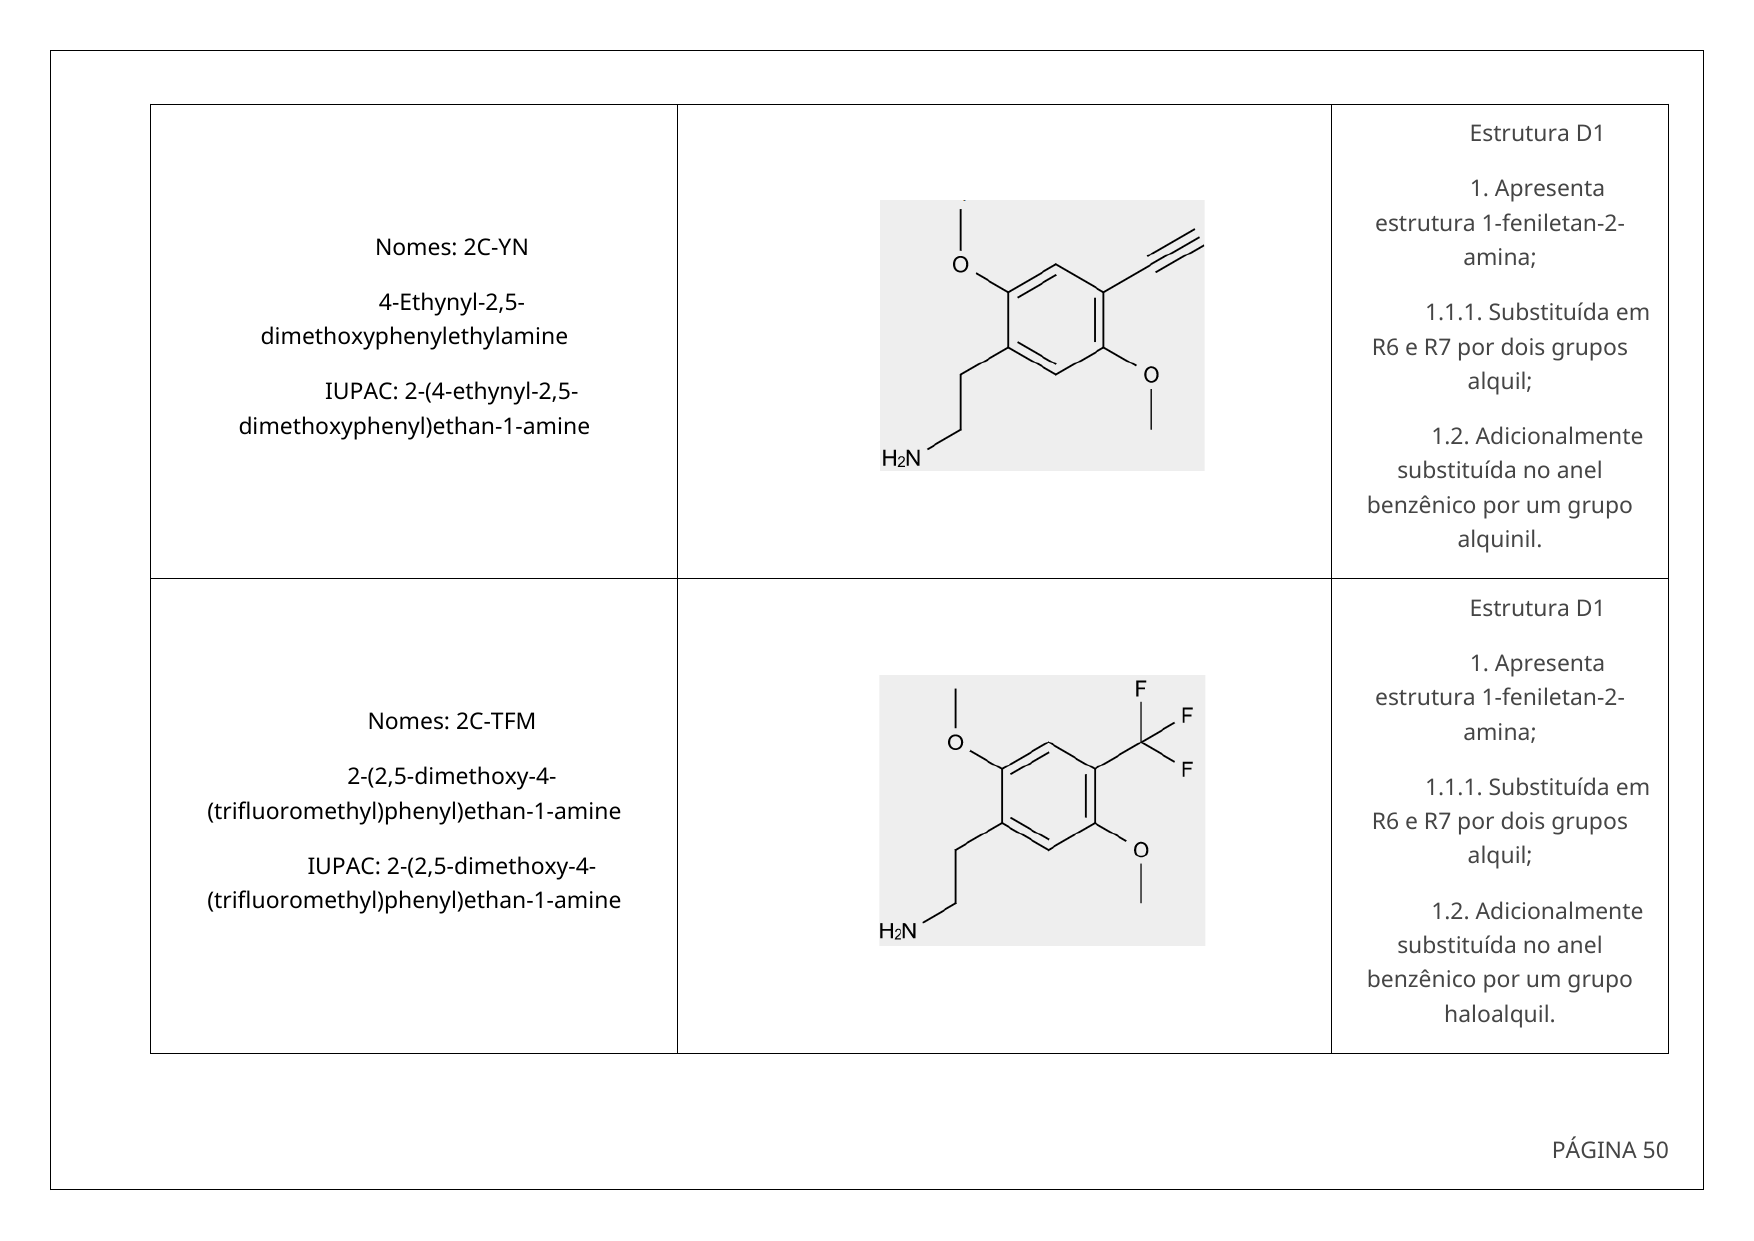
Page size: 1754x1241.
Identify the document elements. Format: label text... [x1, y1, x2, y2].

table_cell [678, 105, 1331, 578]
table_cell Estrutura D1 1. Apresenta estrutura 1-feniletan-2-amina; 1.1.1. Substituída em R6 e R7 por dois grupos alquil; 1.2. Adicionalmente substituída no anel benzênico por um grupo haloalquil. [1332, 579, 1668, 1052]
table_cell Estrutura D1 1. Apresenta estrutura 1-feniletan-2-amina; 1.1.1. Substituída em R6 e R7 por dois grupos alquil; 1.2. Adicionalmente substituída no anel benzênico por um grupo alquinil. [1332, 105, 1668, 578]
picture [880, 200, 1205, 471]
picture [879, 675, 1206, 946]
table_cell [678, 579, 1331, 1052]
table_cell Nomes: 2C-TFM 2-(2,5-dimethoxy-4-(trifluoromethyl)phenyl)ethan-1-amine IUPAC: 2-(2,5-dimethoxy-4-(trifluoromethyl)phenyl)ethan-1-amine [151, 579, 677, 1052]
table_cell Nomes: 2C-YN 4-Ethynyl-2,5-dimethoxyphenylethylamine IUPAC: 2-(4-ethynyl-2,5-dimethoxyphenyl)ethan-1-amine [151, 105, 677, 578]
